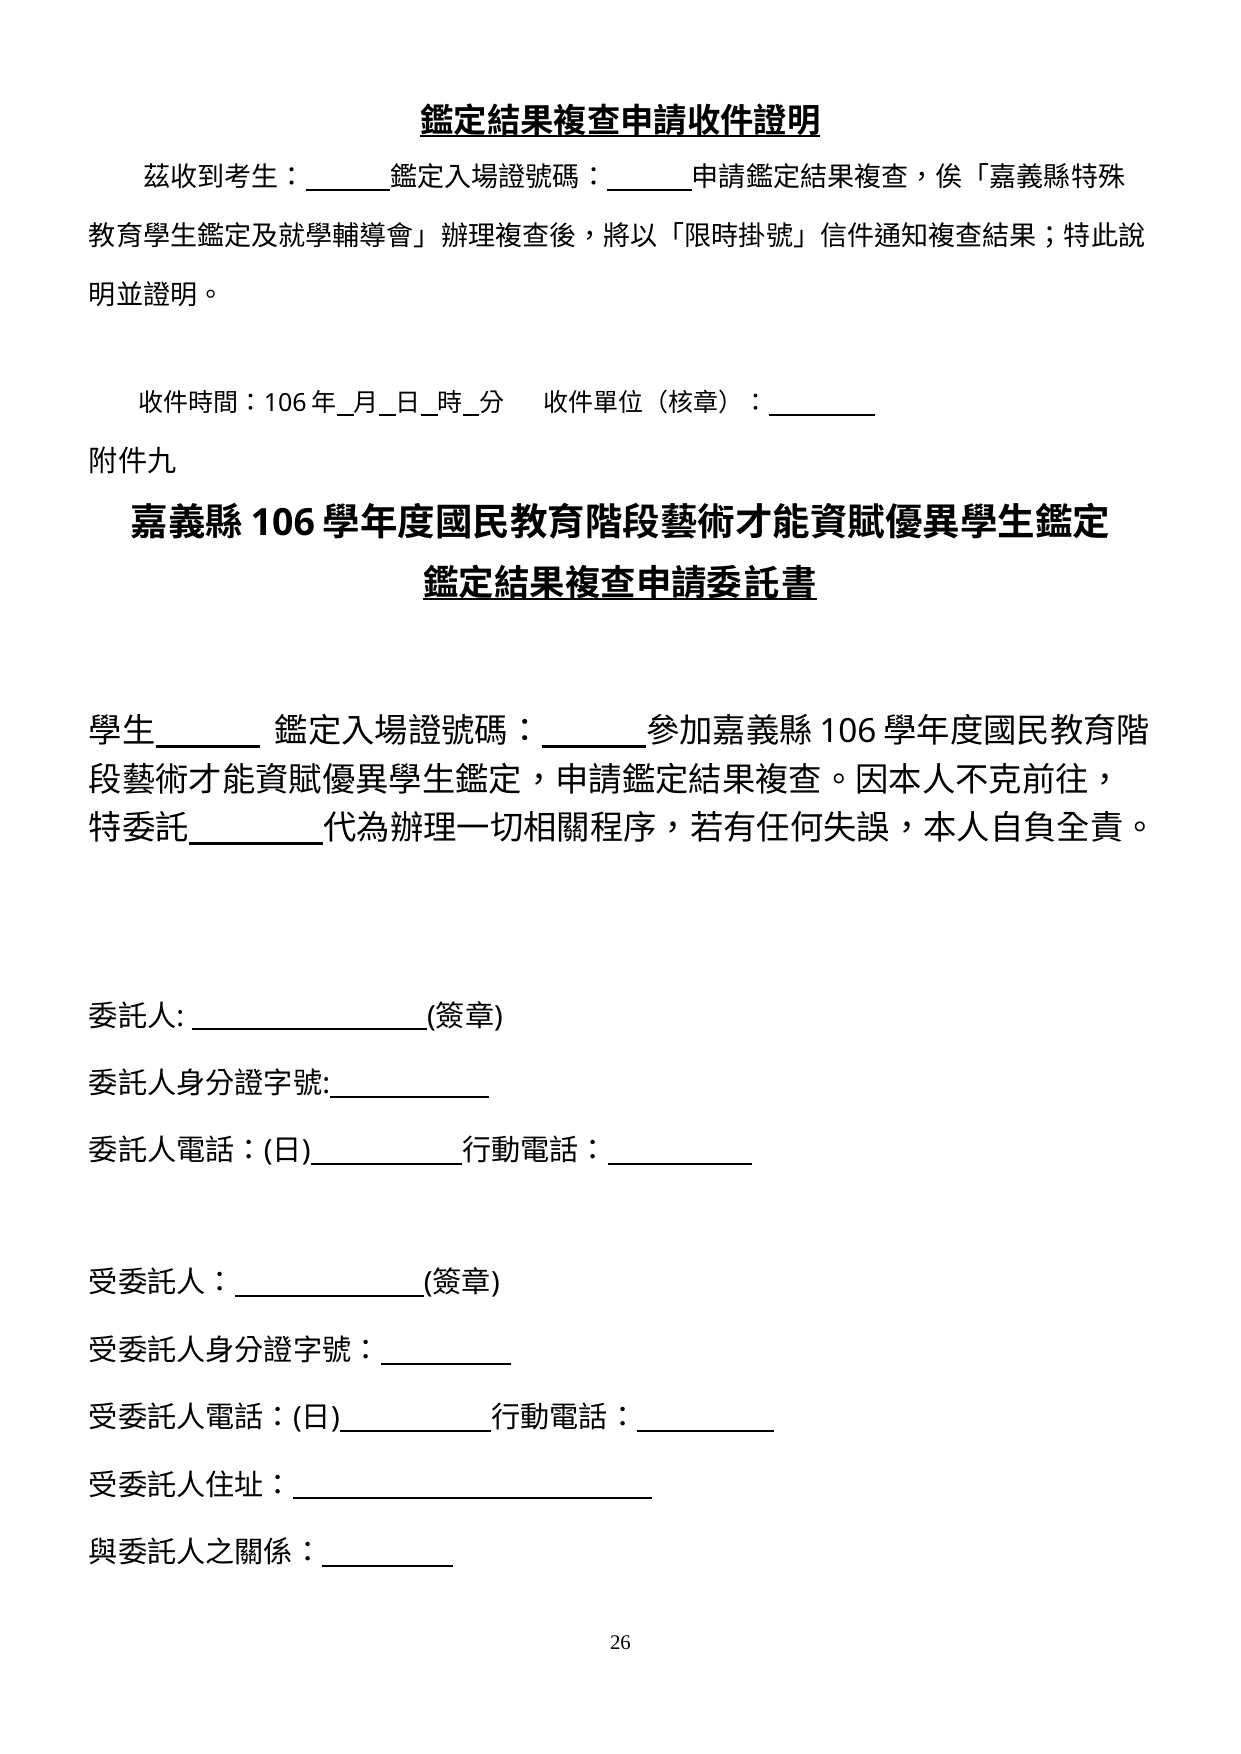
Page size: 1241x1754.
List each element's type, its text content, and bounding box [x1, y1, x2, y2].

text 受委託人： (簽章) [89, 1259, 1152, 1301]
text 委託人電話：(日) 行動電話： [89, 1127, 1152, 1169]
text 與委託人之關係： [89, 1528, 1152, 1571]
text 附件九 [89, 437, 1152, 479]
text 受委託人身分證字號： [89, 1326, 1152, 1369]
text 受委託人住址： [89, 1461, 1152, 1503]
text 委託人身分證字號: [89, 1059, 1152, 1102]
text 茲收到考生： 鑑定入場證號碼： 申請鑑定結果複查，俟「嘉義縣特殊教育學生鑑定及就學輔導會」辦理複查後，將以「限時掛號」信件通知複查結果；特此說明並證明。 [89, 155, 1152, 312]
text 嘉義縣106學年度國民教育階段藝術才能資賦優異學生鑑定 [89, 492, 1152, 547]
text 學生 鑑定入場證號碼： 參加嘉義縣106學年度國民教育階段藝術才能資賦優異學生鑑定，申請鑑定結果複查。因本人不克前往，特委託 代為辦理一切相關程序，若有任何失誤，本人自負全責。 [89, 704, 1152, 849]
text 委託人: (簽章) [89, 992, 1152, 1034]
text 鑑定結果複查申請委託書 [89, 554, 1152, 605]
text 鑑定結果複查申請收件證明 [89, 89, 1152, 143]
text 受委託人電話：(日) 行動電話： [89, 1394, 1152, 1436]
text 收件時間：106年 月 日 時 分 收件單位（核章）： [89, 383, 1152, 419]
